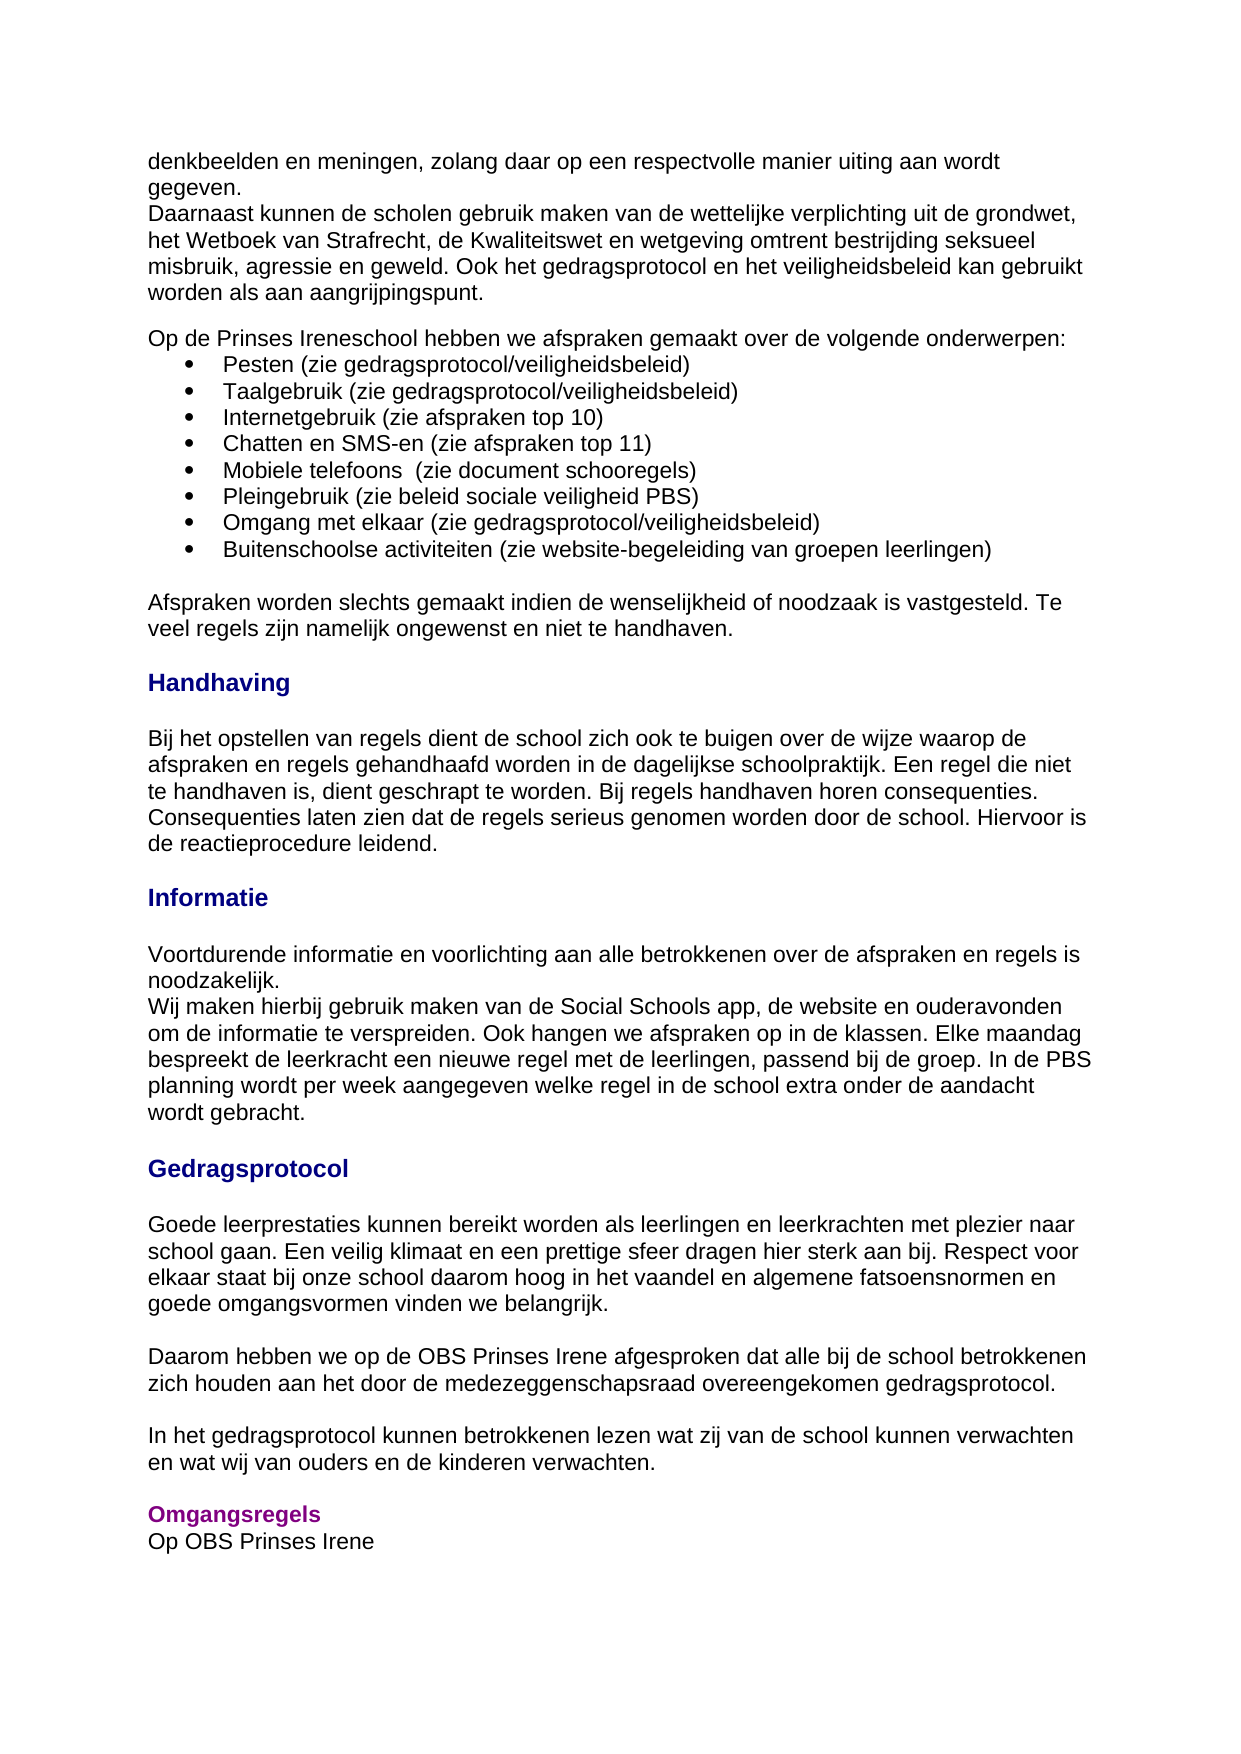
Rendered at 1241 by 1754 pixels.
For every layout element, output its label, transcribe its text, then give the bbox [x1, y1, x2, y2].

text Daarom hebben we op de OBS Prinses Irene afgesproken dat alle bij de school betrokkenen zich houden aan het door de medezeggenschapsraad overeengekomen gedragsprotocol. [148, 1343, 1093, 1396]
text Op OBS Prinses Irene [148, 1528, 1093, 1554]
text Op de Prinses Ireneschool hebben we afspraken gemaakt over de volgende onderwerpen: [148, 325, 1093, 351]
list Pleingebruik (zie beleid sociale veiligheid PBS) [185, 483, 1093, 509]
list Taalgebruik (zie gedragsprotocol/veiligheidsbeleid) [185, 378, 1093, 404]
text Daarnaast kunnen de scholen gebruik maken van de wettelijke verplichting uit de grondwet, het Wetboek van Strafrecht, de Kwaliteitswet en wetgeving omtrent bestrijding seksueel misbruik, agressie en geweld. Ook het gedragsprotocol en het veiligheidsbeleid kan gebruikt worden als aan aangrijpingspunt. [148, 200, 1093, 306]
text Bij het opstellen van regels dient de school zich ook te buigen over de wijze waarop de afspraken en regels gehandhaafd worden in de dagelijkse schoolpraktijk. Een regel die niet te handhaven is, dient geschrapt te worden. Bij regels handhaven horen consequenties. Consequenties laten zien dat de regels serieus genomen worden door de school. Hiervoor is de reactieprocedure leidend. [148, 725, 1093, 857]
text Omgangsregels [148, 1501, 1093, 1528]
text Wij maken hierbij gebruik maken van de Social Schools app, de website en ouderavonden om de informatie te verspreiden. Ook hangen we afspraken op in de klassen. Elke maandag bespreekt de leerkracht een nieuwe regel met de leerlingen, passend bij de groep. In de PBS planning wordt per week aangegeven welke regel in de school extra onder de aandacht wordt gebracht. [148, 993, 1093, 1125]
text In het gedragsprotocol kunnen betrokkenen lezen wat zij van de school kunnen verwachten en wat wij van ouders en de kinderen verwachten. [148, 1422, 1093, 1475]
list Omgang met elkaar (zie gedragsprotocol/veiligheidsbeleid) [185, 509, 1093, 536]
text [148, 148, 1093, 200]
list Chatten en SMS-en (zie afspraken top 11) [185, 430, 1093, 457]
list Mobiele telefoons (zie document schooregels) [185, 457, 1093, 483]
text Voortdurende informatie en voorlichting aan alle betrokkenen over de afspraken en regels is noodzakelijk. [148, 941, 1093, 993]
list Buitenschoolse activiteiten (zie website-begeleiding van groepen leerlingen) [185, 536, 1093, 562]
text Informatie [148, 883, 1093, 912]
text Gedragsprotocol [148, 1154, 1093, 1183]
text Handhaving [148, 667, 1093, 696]
list Internetgebruik (zie afspraken top 10) [185, 404, 1093, 430]
text Goede leerprestaties kunnen bereikt worden als leerlingen en leerkrachten met plezier naar school gaan. Een veilig klimaat en een prettige sfeer dragen hier sterk aan bij. Respect voor elkaar staat bij onze school daarom hoog in het vaandel en algemene fatsoensnormen en goede omgangsvormen vinden we belangrijk. [148, 1211, 1093, 1317]
list Pesten (zie gedragsprotocol/veiligheidsbeleid) [185, 351, 1093, 378]
text Afspraken worden slechts gemaakt indien de wenselijkheid of noodzaak is vastgesteld. Te veel regels zijn namelijk ongewenst en niet te handhaven. [148, 588, 1093, 641]
